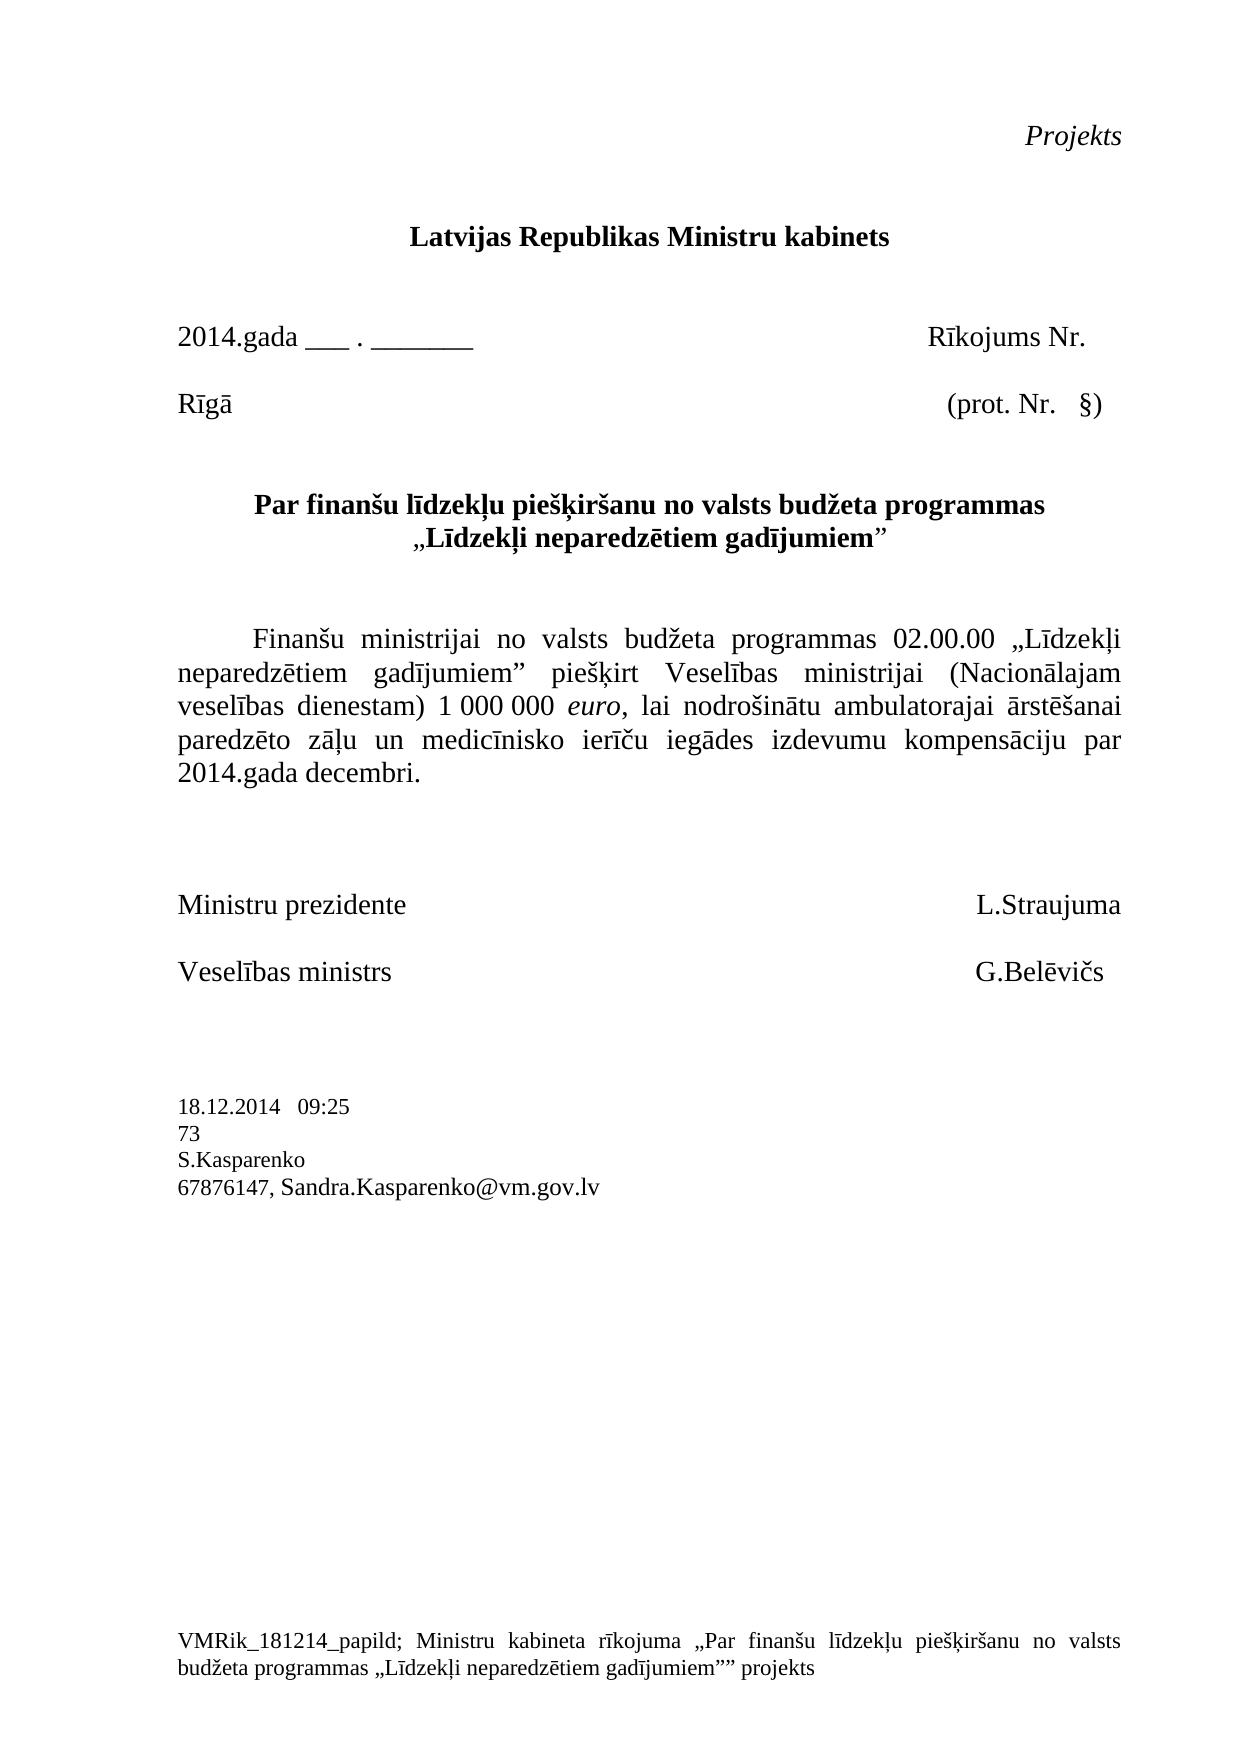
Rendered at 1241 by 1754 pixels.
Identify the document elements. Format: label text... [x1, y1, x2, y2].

text Par finanšu līdzekļu piešķiršanu no valsts budžeta programmas [177, 487, 1122, 521]
text Ministru prezidente L.Straujuma [177, 887, 1122, 921]
text 67876147, Sandra.Kasparenko@vm.gov.lv [177, 1172, 1122, 1201]
text 2014.gada ___ . _______ Nr. [177, 319, 1122, 353]
text Projekts [177, 118, 1122, 152]
text 18.12.2014 09:25 [177, 1093, 1122, 1119]
text S.Kasparenko [177, 1146, 1122, 1172]
text 73 [177, 1119, 1122, 1146]
text „Līdzekļi neparedzētiem gadījumiem” [177, 521, 1122, 554]
text Finanšu ministrijai no valsts budžeta programmas 02.00.00 „Līdzekļi neparedzētiem gadījumiem” piešķirt Veselības ministrijai (Nacionālajam veselības dienestam) 1 000 000 euro, lai nodrošinātu ambulatorajai ārstēšanai paredzēto zāļu un medicīnisko ierīču iegādes izdevumu kompensāciju par 2014.gada decembri. [177, 621, 1122, 789]
text Rīgā (prot. Nr. §) [177, 386, 1122, 420]
text Veselības ministrs G.Belēvičs [177, 954, 1122, 988]
text Latvijas Republikas Ministru kabinets [177, 219, 1122, 252]
